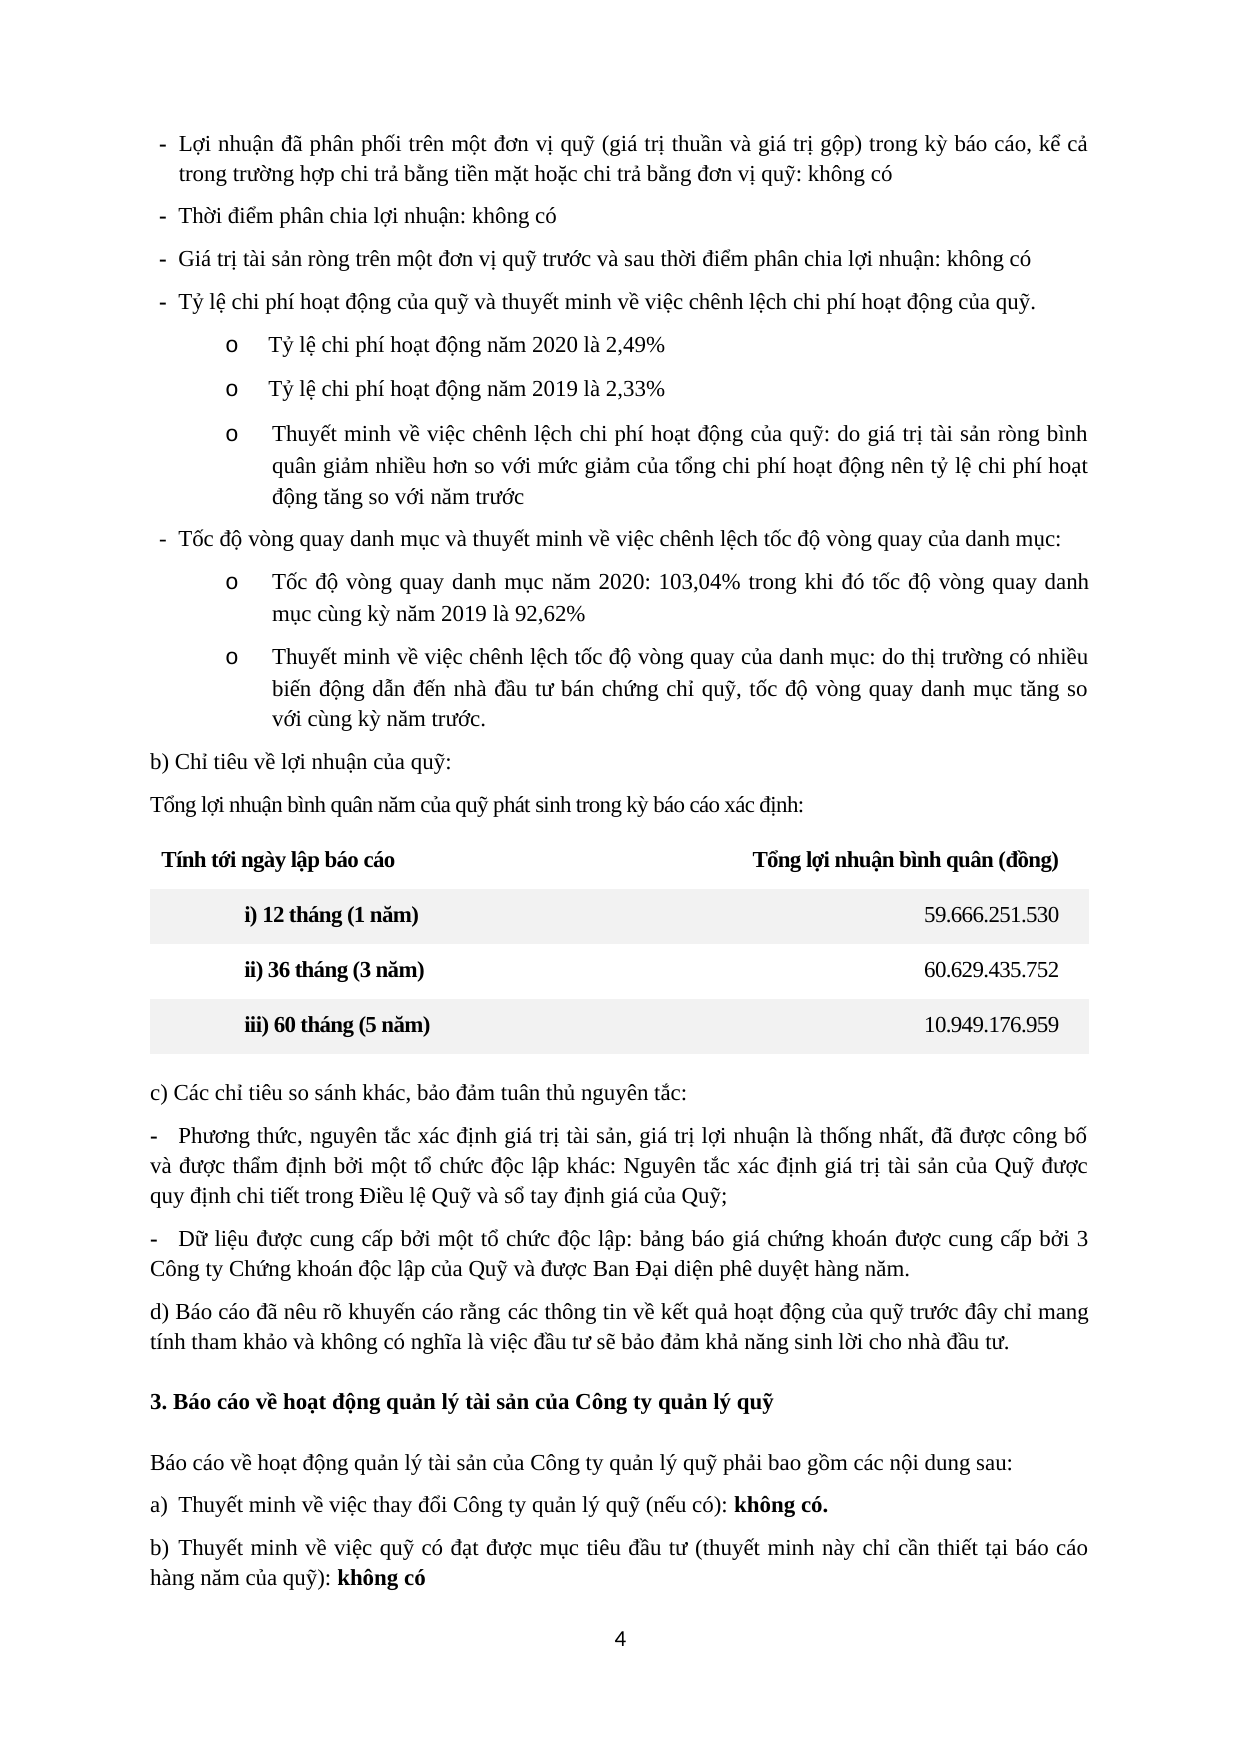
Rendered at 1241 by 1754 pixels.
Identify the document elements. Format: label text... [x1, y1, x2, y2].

list Dữ liệu được cung cấp bởi một tổ chức độc lập: bảng báo giá chứng khoán được cung cấp bởi 3 Công ty Chứng khoán độc lập của Quỹ và được Ban Đại diện phê duyệt hàng năm. [150, 1225, 1090, 1282]
list Tốc độ vòng quay danh mục và thuyết minh về việc chênh lệch tốc độ vòng quay của danh mục: [159, 525, 1090, 552]
table_cell 60.629.435.752 [620, 944, 1089, 999]
table_header Tổng lợi nhuận bình quân (đồng) [620, 833, 1089, 888]
table_cell 10.949.176.959 [620, 999, 1089, 1054]
table_cell i) 12 tháng (1 năm) [150, 889, 620, 944]
table_cell ii) 36 tháng (3 năm) [150, 944, 620, 999]
list c) Các chỉ tiêu so sánh khác, bảo đảm tuân thủ nguyên tắc: [150, 1079, 1090, 1106]
list Tỷ lệ chi phí hoạt động năm 2020 là 2,49% [225, 331, 1090, 359]
list Lợi nhuận đã phân phối trên một đơn vị quỹ (giá trị thuần và giá trị gộp) trong kỳ báo cáo, kể cả trong trường hợp chi trả bằng tiền mặt hoặc chi trả bằng đơn vị quỹ: không có [159, 129, 1090, 186]
list Báo cáo về hoạt động quản lý tài sản của Công ty quản lý quỹ phải bao gồm các nội dung sau: [150, 1448, 1090, 1475]
table_header Tính tới ngày lập báo cáo [150, 833, 620, 888]
table_cell iii) 60 tháng (5 năm) [150, 999, 620, 1054]
list d) Báo cáo đã nêu rõ khuyến cáo rằng các thông tin về kết quả hoạt động của quỹ trước đây chỉ mang tính tham khảo và không có nghĩa là việc đầu tư sẽ bảo đảm khả năng sinh lời cho nhà đầu tư. [150, 1298, 1090, 1354]
list Tỷ lệ chi phí hoạt động năm 2019 là 2,33% [225, 376, 1090, 404]
list Phương thức, nguyên tắc xác định giá trị tài sản, giá trị lợi nhuận là thống nhất, đã được công bố và được thẩm định bởi một tổ chức độc lập khác: Nguyên tắc xác định giá trị tài sản của Quỹ được quy định chi tiết trong Điều lệ Quỹ và sổ tay định giá của Quỹ; [150, 1122, 1090, 1209]
list b) Chỉ tiêu về lợi nhuận của quỹ: [150, 748, 1090, 774]
list Thời điểm phân chia lợi nhuận: không có [159, 202, 1090, 229]
list Thuyết minh về việc quỹ có đạt được mục tiêu đầu tư (thuyết minh này chỉ cần thiết tại báo cáo hàng năm của quỹ): không có [150, 1534, 1090, 1591]
list Thuyết minh về việc chênh lệch chi phí hoạt động của quỹ: do giá trị tài sản ròng bình quân giảm nhiều hơn so với mức giảm của tổng chi phí hoạt động nên tỷ lệ chi phí hoạt động tăng so với năm trước [225, 420, 1090, 509]
list Thuyết minh về việc chênh lệch tốc độ vòng quay của danh mục: do thị trường có nhiều biến động dẫn đến nhà đầu tư bán chứng chỉ quỹ, tốc độ vòng quay danh mục tăng so với cùng kỳ năm trước. [225, 643, 1090, 732]
list Tốc độ vòng quay danh mục năm 2020: 103,04% trong khi đó tốc độ vòng quay danh mục cùng kỳ năm 2019 là 92,62% [225, 568, 1090, 627]
table_cell 59.666.251.530 [620, 889, 1089, 944]
list Thuyết minh về việc thay đổi Công ty quản lý quỹ (nếu có): không có. [150, 1491, 1090, 1518]
text 3. Báo cáo về hoạt động quản lý tài sản của Công ty quản lý quỹ [150, 1388, 1090, 1415]
list Tổng lợi nhuận bình quân năm của quỹ phát sinh trong kỳ báo cáo xác định: [150, 791, 1090, 817]
list Tỷ lệ chi phí hoạt động của quỹ và thuyết minh về việc chênh lệch chi phí hoạt động của quỹ. [159, 288, 1090, 314]
list Giá trị tài sản ròng trên một đơn vị quỹ trước và sau thời điểm phân chia lợi nhuận: không có [159, 245, 1090, 272]
